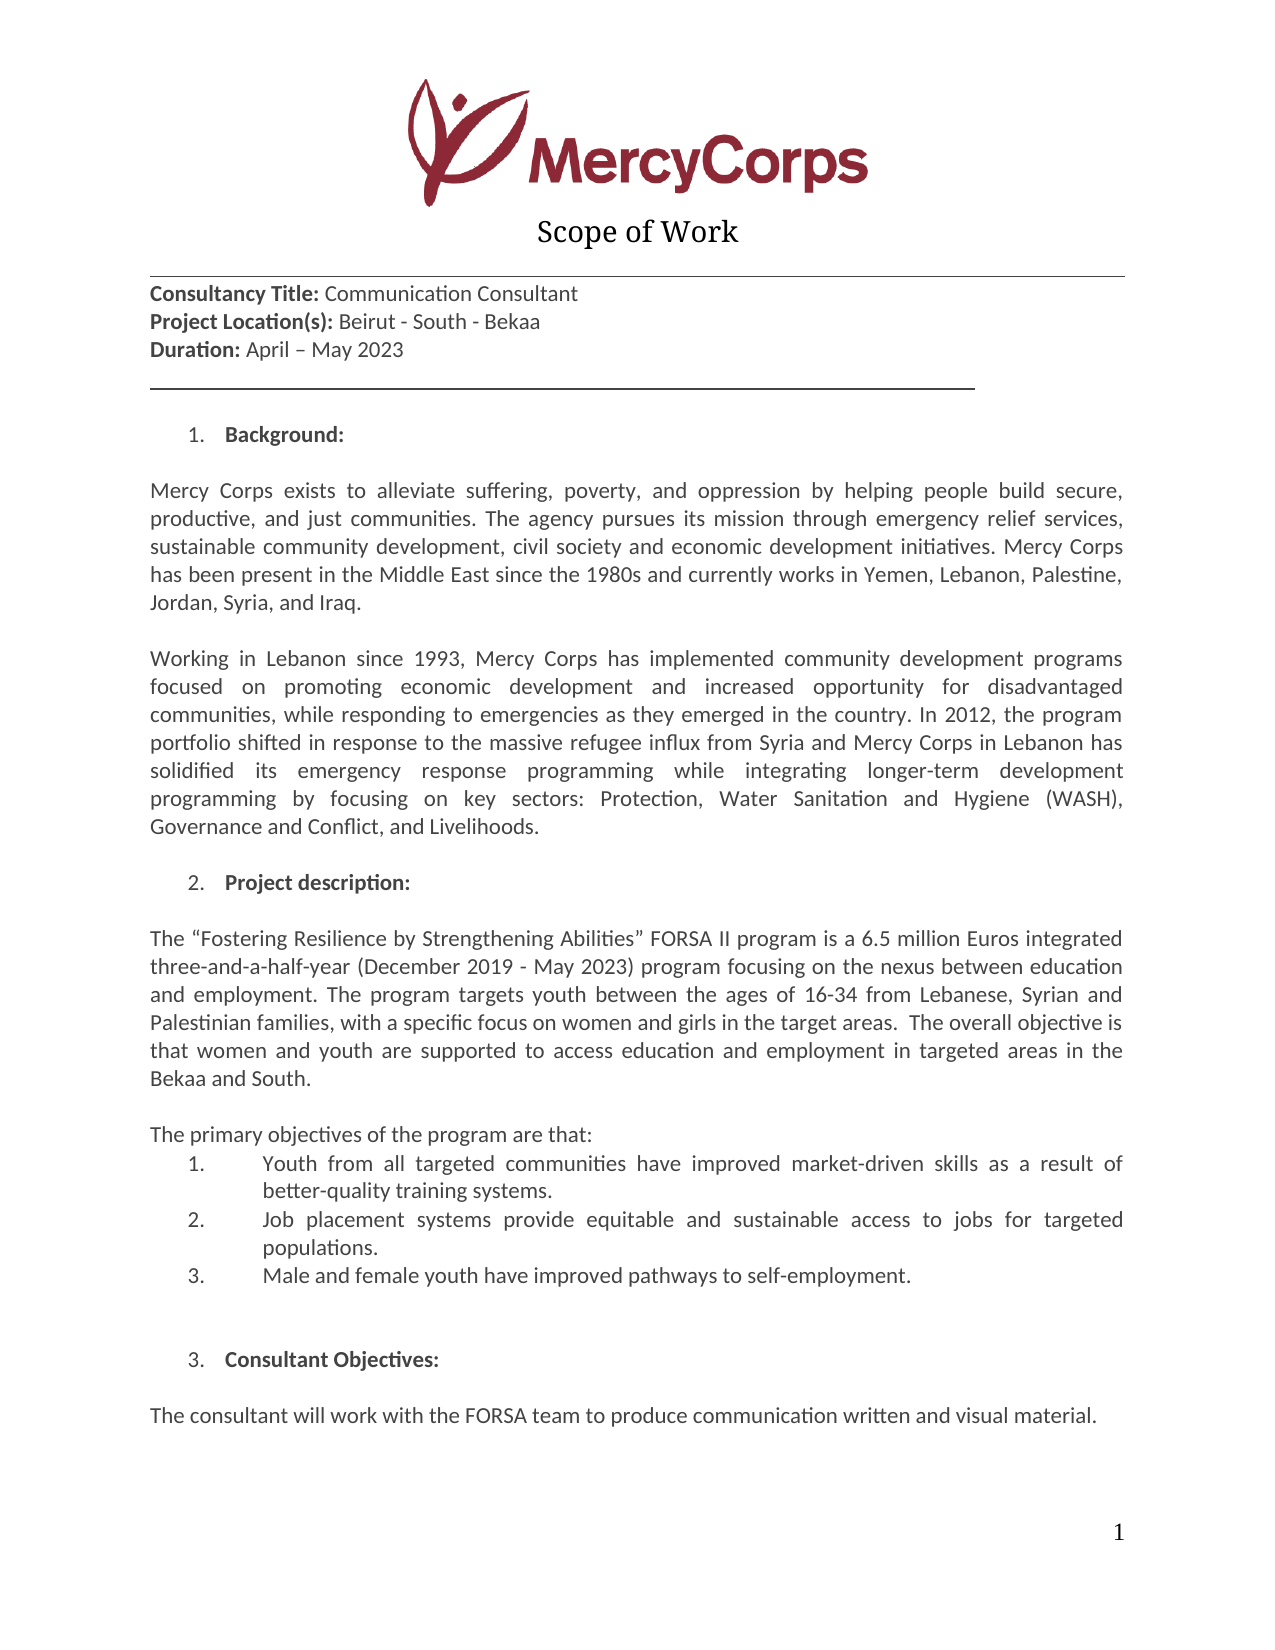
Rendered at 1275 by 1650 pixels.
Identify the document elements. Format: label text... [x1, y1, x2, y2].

list Job placement systems provide equitable and sustainable access to jobs for targeted populations. [187, 1205, 1125, 1261]
text The “Fostering Resilience by Strengthening Abilities” FORSA II program is a 6.5 million Euros integrated three-and-a-half-year (December 2019 - May 2023) program focusing on the nexus between education and employment. The program targets youth between the ages of 16-34 from Lebanese, Syrian and Palestinian families, with a specific focus on women and girls in the target areas. The overall objective is that women and youth are supported to access education and employment in targeted areas in the Bekaa and South. [150, 924, 1125, 1093]
text Working in Lebanon since 1993, Mercy Corps has implemented community development programs focused on promoting economic development and increased opportunity for disadvantaged communities, while responding to emergencies as they emerged in the country. In 2012, the program portfolio shifted in response to the massive refugee influx from Syria and Mercy Corps in Lebanon has solidified its emergency response programming while integrating longer-term development programming by focusing on key sectors: Protection, Water Sanitation and Hygiene (WASH), Governance and Conflict, and Livelihoods. [150, 644, 1125, 840]
text The consultant will work with the FORSA team to produce communication written and visual material. [150, 1401, 1125, 1429]
list Background: [187, 420, 1125, 448]
list Consultant Objectives: [187, 1345, 1125, 1373]
list Youth from all targeted communities have improved market-driven skills as a result of better-quality training systems. [187, 1149, 1125, 1205]
list Male and female youth have improved pathways to self-employment. [187, 1261, 1125, 1289]
text Duration: April – May 2023 [150, 335, 1125, 363]
text Project Location(s): Beirut - South - Bekaa [150, 307, 1125, 335]
text Consultancy Title: Communication Consultant [150, 279, 1125, 307]
picture [403, 75, 872, 211]
text The primary objectives of the program are that: [150, 1121, 1125, 1149]
text Mercy Corps exists to alleviate suffering, poverty, and oppression by helping people build secure, productive, and just communities. The agency pursues its mission through emergency relief services, sustainable community development, civil society and economic development initiatives. Mercy Corps has been present in the Middle East since the 1980s and currently works in Yemen, Lebanon, Palestine, Jordan, Syria, and Iraq. [150, 476, 1125, 616]
list Project description: [187, 868, 1125, 896]
